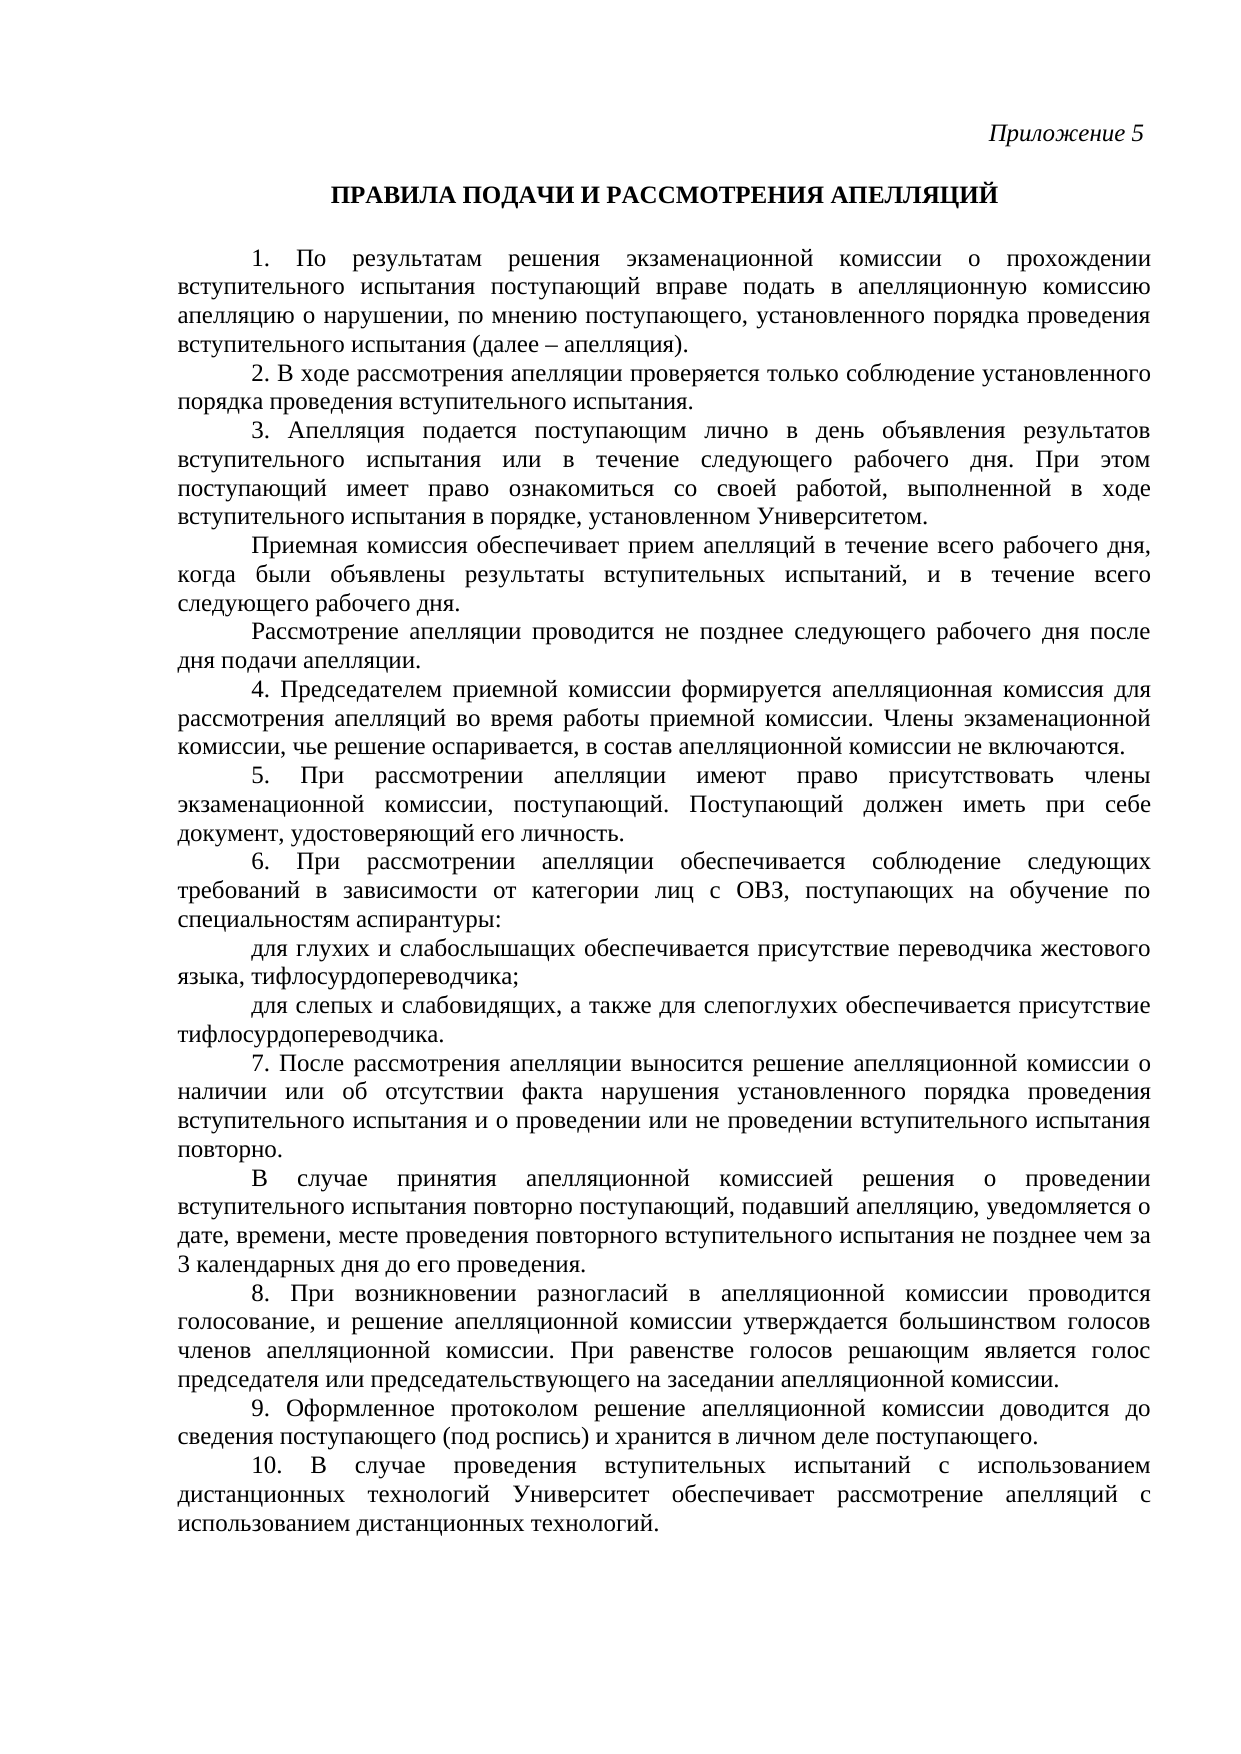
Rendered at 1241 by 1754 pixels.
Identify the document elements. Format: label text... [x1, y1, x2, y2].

text 5. При рассмотрении апелляции имеют право присутствовать члены экзаменационной комиссии, поступающий. Поступающий должен иметь при себе документ, удостоверяющий его личность. [177, 760, 1152, 846]
text для глухих и слабослышащих обеспечивается присутствие переводчика жестового языка, тифлосурдопереводчика; [177, 933, 1152, 990]
text 9. Оформленное протоколом решение апелляционной комиссии доводится до сведения поступающего (под роспись) и хранится в личном деле поступающего. [177, 1393, 1152, 1450]
text 3. Апелляция подается поступающим лично в день объявления результатов вступительного испытания или в течение следующего рабочего дня. При этом поступающий имеет право ознакомиться со своей работой, выполненной в ходе вступительного испытания в порядке, установленном Университетом. [177, 415, 1152, 530]
text 6. При рассмотрении апелляции обеспечивается соблюдение следующих требований в зависимости от категории лиц с ОВЗ, поступающих на обучение по специальностям аспирантуры: [177, 846, 1152, 933]
text 4. Председателем приемной комиссии формируется апелляционная комиссия для рассмотрения апелляций во время работы приемной комиссии. Члены экзаменационной комиссии, чье решение оспаривается, в состав апелляционной комиссии не включаются. [177, 674, 1152, 760]
text Рассмотрение апелляции проводится не позднее следующего рабочего дня после дня подачи апелляции. [177, 616, 1152, 674]
text ПРАВИЛА ПОДАЧИ И РАССМОТРЕНИЯ АПЕЛЛЯЦИЙ [177, 180, 1152, 209]
text Приложение 5 [177, 118, 1152, 147]
text 10. В случае проведения вступительных испытаний с использованием дистанционных технологий Университет обеспечивает рассмотрение апелляций с использованием дистанционных технологий. [177, 1450, 1152, 1536]
text 2. В ходе рассмотрения апелляции проверяется только соблюдение установленного порядка проведения вступительного испытания. [177, 358, 1152, 415]
text 7. После рассмотрения апелляции выносится решение апелляционной комиссии о наличии или об отсутствии факта нарушения установленного порядка проведения вступительного испытания и о проведении или не проведении вступительного испытания повторно. [177, 1048, 1152, 1163]
text для слепых и слабовидящих, а также для слепоглухих обеспечивается присутствие тифлосурдопереводчика. [177, 990, 1152, 1048]
text В случае принятия апелляционной комиссией решения о проведении вступительного испытания повторно поступающий, подавший апелляцию, уведомляется о дате, времени, месте проведения повторного вступительного испытания не позднее чем за 3 календарных дня до его проведения. [177, 1163, 1152, 1278]
text 1. По результатам решения экзаменационной комиссии о прохождении вступительного испытания поступающий вправе подать в апелляционную комиссию апелляцию о нарушении, по мнению поступающего, установленного порядка проведения вступительного испытания (далее – апелляция). [177, 243, 1152, 358]
text 8. При возникновении разногласий в апелляционной комиссии проводится голосование, и решение апелляционной комиссии утверждается большинством голосов членов апелляционной комиссии. При равенстве голосов решающим является голос председателя или председательствующего на заседании апелляционной комиссии. [177, 1278, 1152, 1393]
text Приемная комиссия обеспечивает прием апелляций в течение всего рабочего дня, когда были объявлены результаты вступительных испытаний, и в течение всего следующего рабочего дня. [177, 530, 1152, 616]
